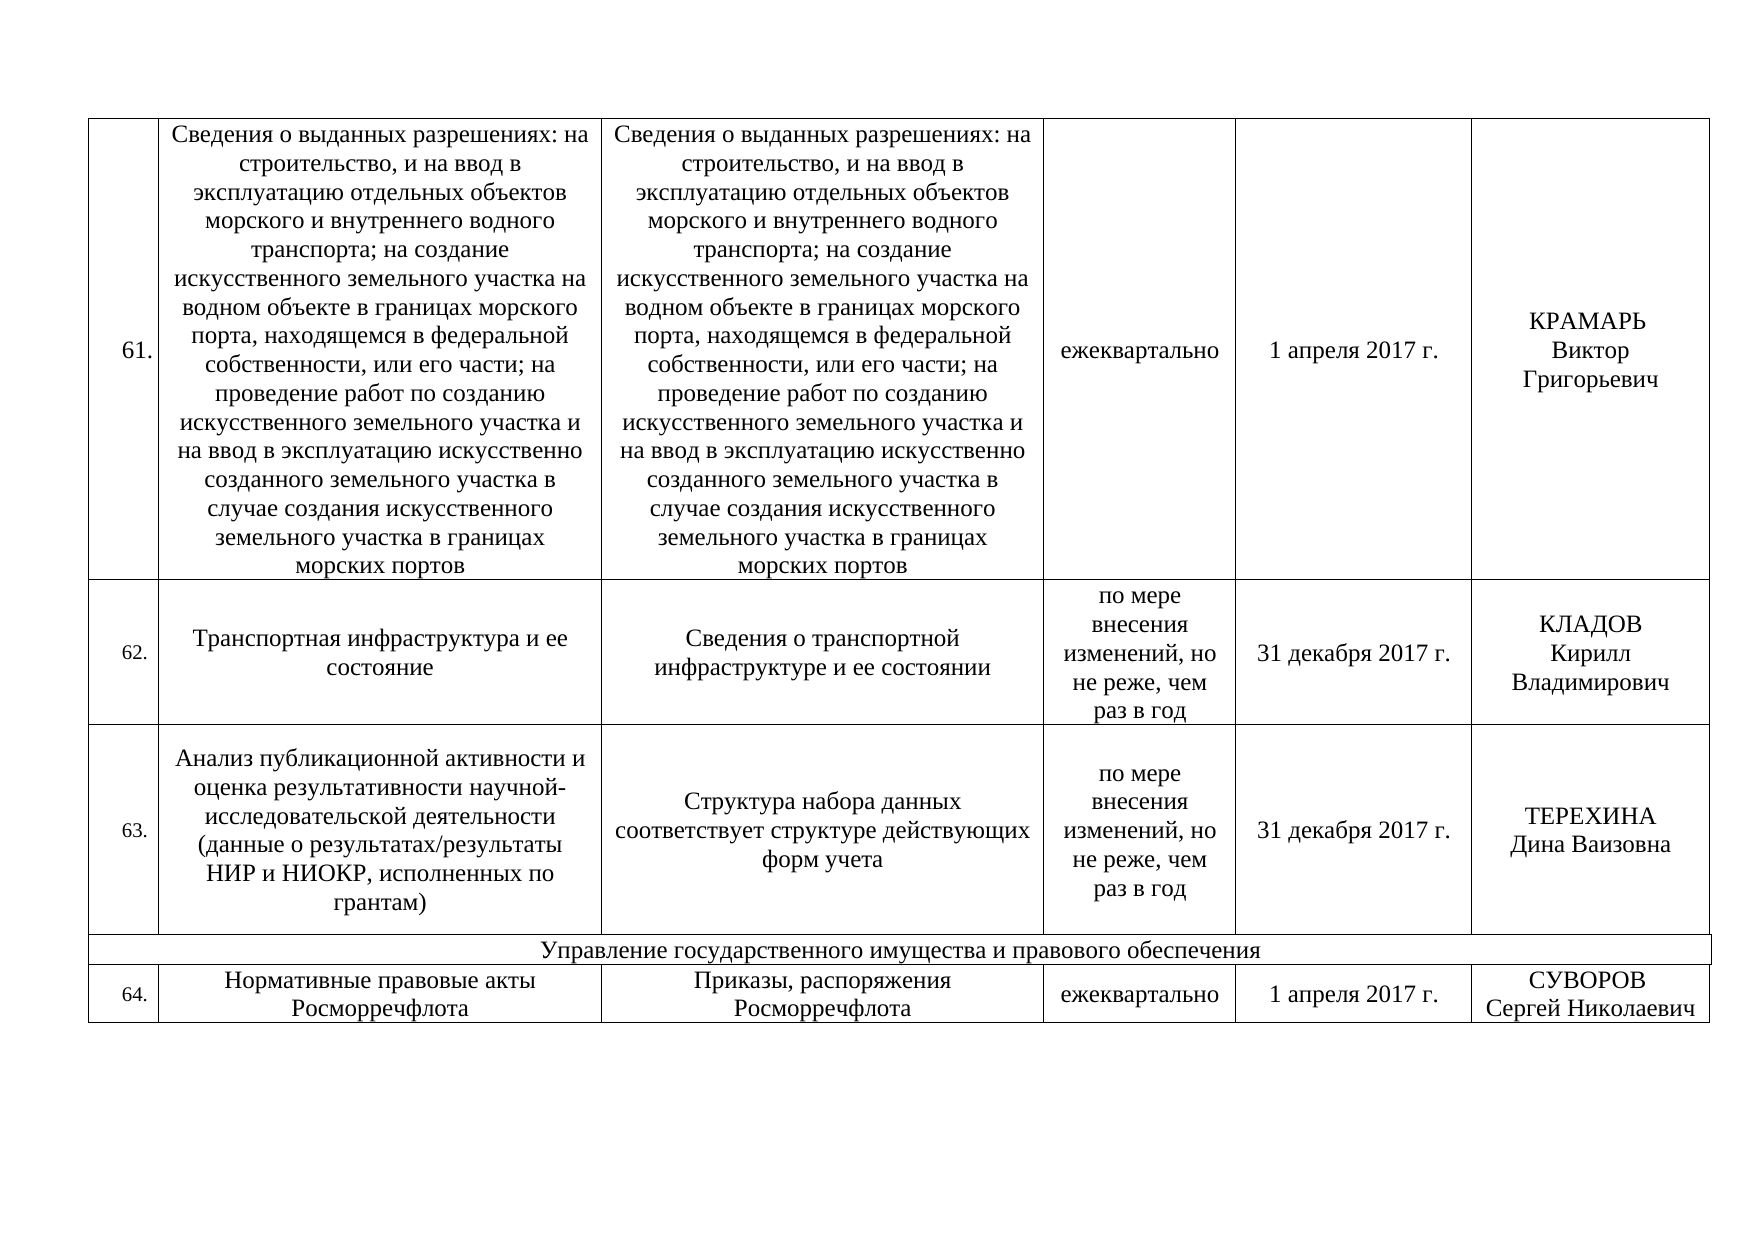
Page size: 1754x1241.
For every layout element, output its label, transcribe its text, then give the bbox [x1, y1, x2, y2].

table_cell Структура набора данных соответствует структуре действующих форм учета [602, 725, 1043, 934]
table_cell [89, 119, 158, 579]
table_cell 1 апреля 2017 г. [1236, 965, 1471, 1022]
table_cell 31 декабря 2017 г. [1236, 580, 1471, 724]
table_cell [89, 965, 158, 1022]
table_cell ежеквартально [1044, 965, 1235, 1022]
table_cell ежеквартально [1044, 119, 1235, 579]
table_cell Приказы, распоряжения Росморречфлота [602, 965, 1043, 1022]
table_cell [1472, 965, 1709, 1022]
table_cell ТЕРЕХИНА Дина Ваизовна [1472, 725, 1709, 934]
table_cell Сведения о выданных разрешениях: на строительство, и на ввод в эксплуатацию отдельных объектов морского и внутреннего водного транспорта; на создание искусственного земельного участка на водном объекте в границах морского порта, находящемся в федеральной собственности, или его части; на проведение работ по созданию искусственного земельного участка и на ввод в эксплуатацию искусственно созданного земельного участка в случае создания искусственного земельного участка в границах морских портов [602, 119, 1043, 579]
table_cell [89, 725, 158, 934]
table_cell Управление государственного имущества и правового обеспечения [89, 935, 1711, 964]
table_cell Сведения о выданных разрешениях: на строительство, и на ввод в эксплуатацию отдельных объектов морского и внутреннего водного транспорта; на создание искусственного земельного участка на водном объекте в границах морского порта, находящемся в федеральной собственности, или его части; на проведение работ по созданию искусственного земельного участка и на ввод в эксплуатацию искусственно созданного земельного участка в случае создания искусственного земельного участка в границах морских портов [159, 119, 601, 579]
table_cell 31 декабря 2017 г. [1236, 725, 1471, 934]
table_cell Нормативные правовые акты Росморречфлота [159, 965, 601, 1022]
table_cell по мере внесения изменений, но не реже, чем раз в год [1044, 580, 1235, 724]
table_cell Анализ публикационной активности и оценка результативности научной-исследовательской деятельности (данные о результатах/результаты НИР и НИОКР, исполненных по грантам) [159, 725, 601, 934]
table_cell Сведения о транспортной инфраструктуре и ее состоянии [602, 580, 1043, 724]
table_cell Транспортная инфраструктура и ее состояние [159, 580, 601, 724]
table_cell КРАМАРЬ Виктор Григорьевич [1472, 119, 1709, 579]
table_cell КЛАДОВ Кирилл Владимирович [1472, 580, 1709, 724]
table_cell [89, 580, 158, 724]
table_cell 1 апреля 2017 г. [1236, 119, 1471, 579]
table_cell по мере внесения изменений, но не реже, чем раз в год [1044, 725, 1235, 934]
